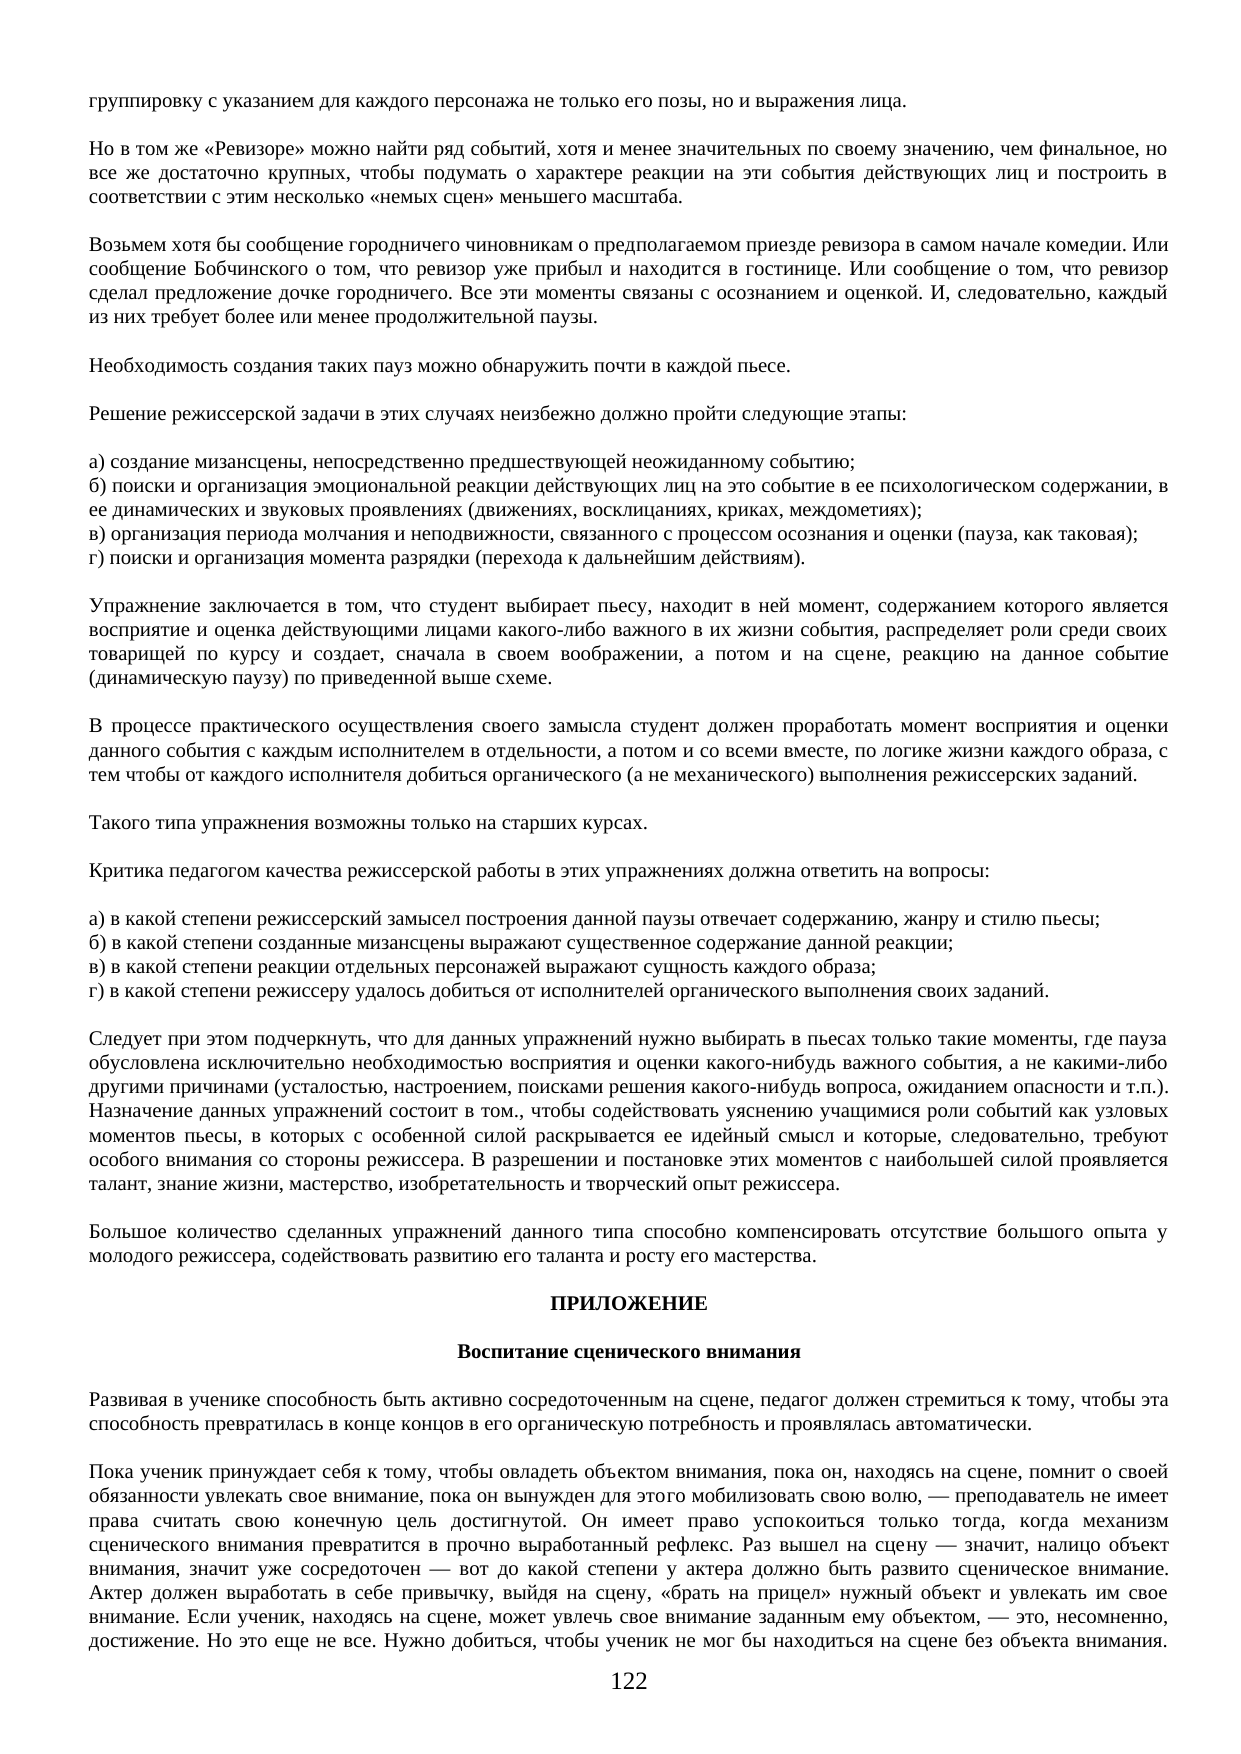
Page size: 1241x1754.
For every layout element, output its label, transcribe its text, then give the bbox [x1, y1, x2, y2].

text Необходимость создания таких пауз можно обнаружить почти в каждой пьесе. [89, 352, 1169, 377]
text Развивая в ученике способность быть активно сосредоточенным на сцене, педагог должен стремиться к тому, чтобы эта способность превратилась в конце концов в его органическую потребность и проявлялась автоматически. [89, 1387, 1169, 1435]
text г) в какой степени режиссеру удалось добиться от исполнителей органического выполнения своих заданий. [89, 978, 1169, 1002]
text ПРИЛОЖЕНИЕ [89, 1291, 1169, 1315]
text а) в какой степени режиссерский замысел построения данной паузы отвечает содержанию, жанру и стилю пьесы; [89, 906, 1169, 930]
text Воспитание сценического внимания [89, 1339, 1169, 1363]
text Возьмем хотя бы сообщение городничего чиновникам о предполагаемом приезде ревизора в самом начале комедии. Или сообщение Бобчинского о том, что ревизор уже прибыл и находится в гостинице. Или сообщение о том, что ревизор сделал предложение дочке городничего. Все эти моменты связаны с осознанием и оценкой. И, следовательно, каждый из них требует более или менее продолжительной паузы. [89, 232, 1169, 328]
text г) поиски и организация момента разрядки (перехода к дальнейшим действиям). [89, 545, 1169, 569]
text Решение режиссерской задачи в этих случаях неизбежно должно пройти следующие этапы: [89, 401, 1169, 425]
text В процессе практического осуществления своего замысла студент должен проработать момент восприятия и оценки данного события с каждым исполнителем в отдельности, а потом и со всеми вместе, по логике жизни каждого образа, с тем чтобы от каждого исполнителя добиться органического (а не механического) выполнения режиссерских заданий. [89, 713, 1169, 786]
text б) в какой степени созданные мизансцены выражают существенное содержание данной реакции; [89, 930, 1169, 954]
text а) создание мизансцены, непосредственно предшествующей неожиданному событию; [89, 449, 1169, 473]
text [89, 1459, 1169, 1652]
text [89, 88, 1169, 112]
text б) поиски и организация эмоциональной реакции действующих лиц на это событие в ее психологическом содержании, в ее динамических и звуковых проявлениях (движениях, восклицаниях, криках, междометиях); [89, 473, 1169, 521]
text Такого типа упражнения возможны только на старших курсах. [89, 810, 1169, 834]
text Но в том же «Ревизоре» можно найти ряд событий, хотя и менее значительных по своему значению, чем финальное, но все же достаточно крупных, чтобы подумать о характере реакции на эти события действующих лиц и построить в соответствии с этим несколько «немых сцен» меньшего масштаба. [89, 136, 1169, 208]
text в) организация периода молчания и неподвижности, связанного с процессом осознания и оценки (пауза, как таковая); [89, 521, 1169, 545]
text Критика педагогом качества режиссерской работы в этих упражнениях должна ответить на вопросы: [89, 858, 1169, 882]
text в) в какой степени реакции отдельных персонажей выражают сущность каждого образа; [89, 954, 1169, 978]
text Следует при этом подчеркнуть, что для данных упражнений нужно выбирать в пьесах только такие моменты, где пауза обусловлена исключительно необходимостью восприятия и оценки какого-нибудь важного события, а не какими-либо другими причинами (усталостью, настроением, поисками решения какого-нибудь вопроса, ожиданием опасности и т.п.). Назначение данных упражнений состоит в том., чтобы содействовать уяснению учащимися роли событий как узловых моментов пьесы, в которых с особенной силой раскрывается ее идейный смысл и которые, следовательно, требуют особого внимания со стороны режиссера. В разрешении и постановке этих моментов с наибольшей силой проявляется талант, знание жизни, мастерство, изобретательность и творческий опыт режиссера. [89, 1026, 1169, 1195]
text Упражнение заключается в том, что студент выбирает пьесу, находит в ней момент, содержанием которого является восприятие и оценка действующими лицами какого-либо важного в их жизни события, распределяет роли среди своих товарищей по курсу и создает, сначала в своем воображении, а потом и на сцене, реакцию на данное событие (динамическую паузу) по приведенной выше схеме. [89, 593, 1169, 689]
text Большое количество сделанных упражнений данного типа способно компенсировать отсутствие большого опыта у молодого режиссера, содействовать развитию его таланта и росту его мастерства. [89, 1219, 1169, 1267]
